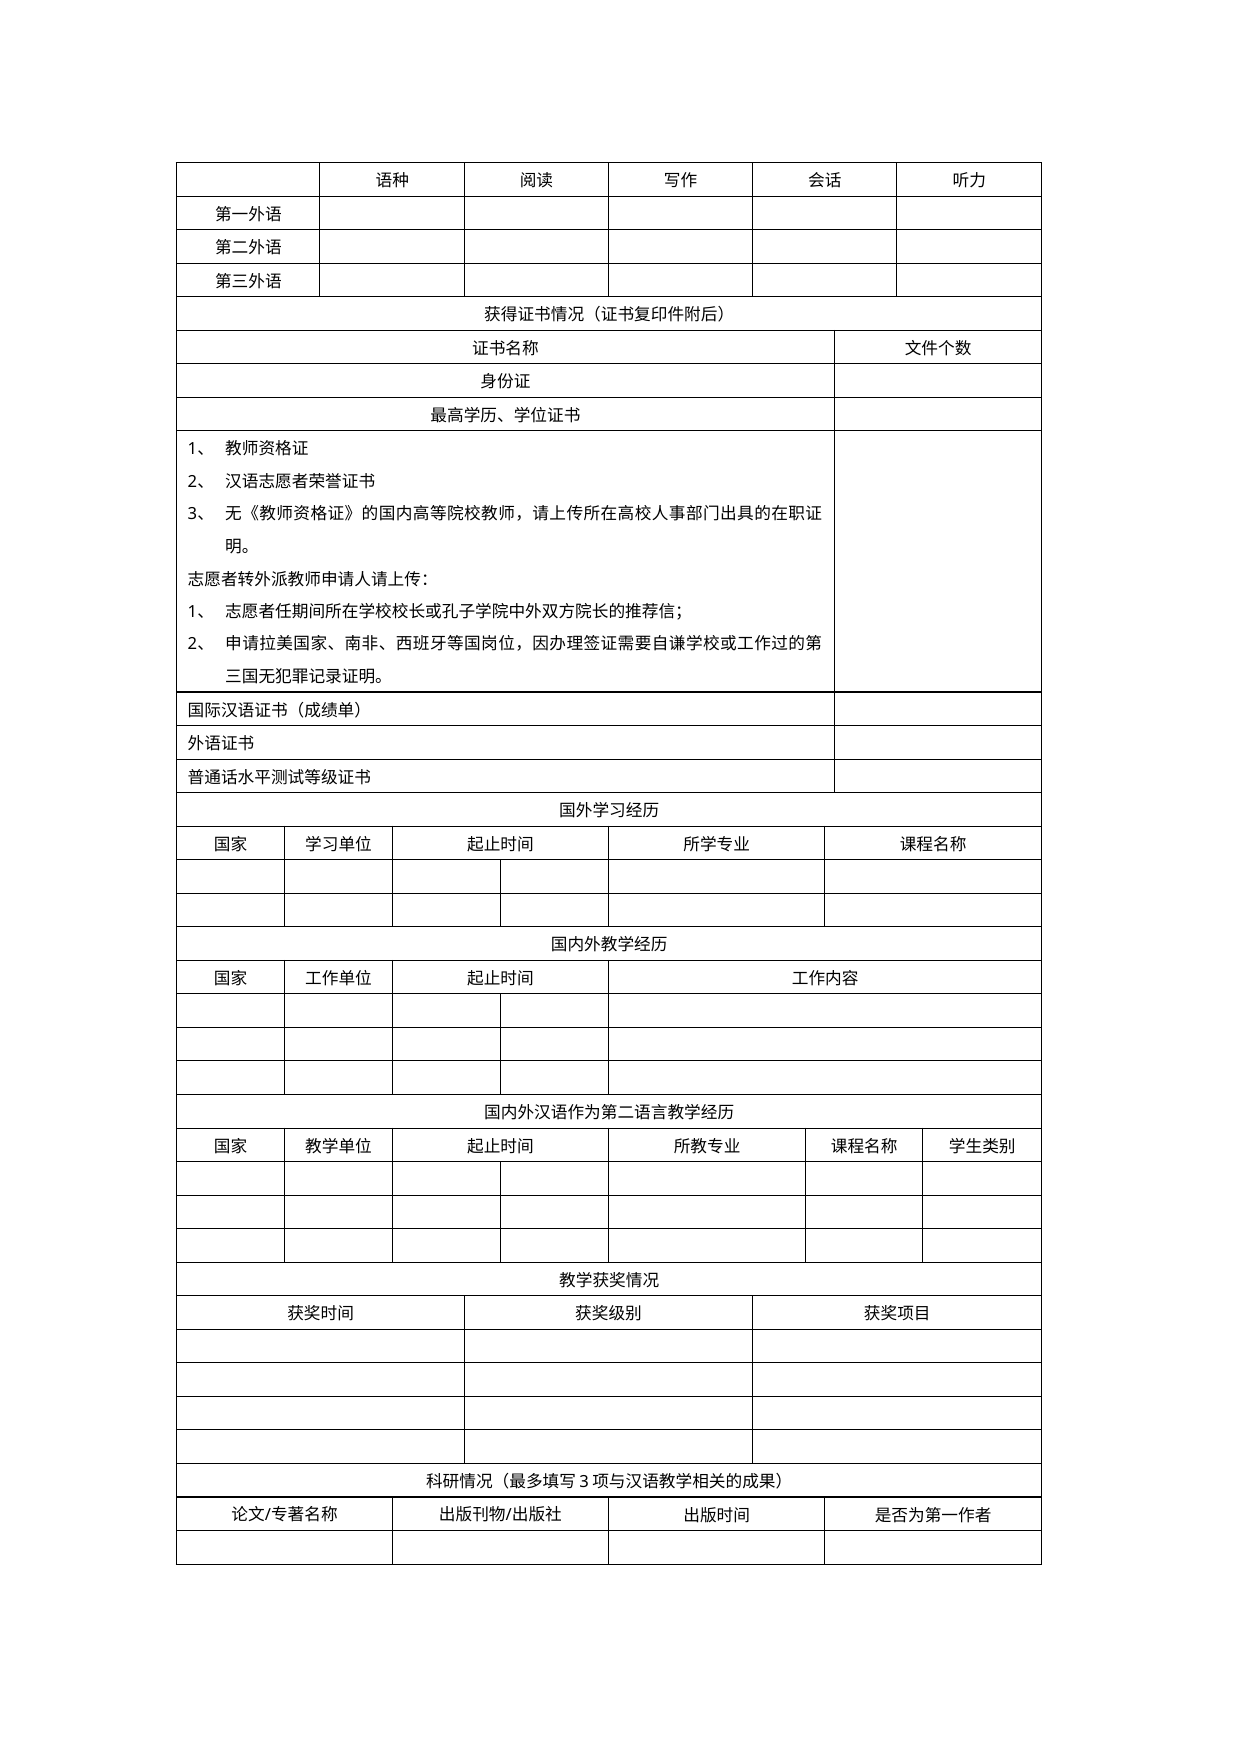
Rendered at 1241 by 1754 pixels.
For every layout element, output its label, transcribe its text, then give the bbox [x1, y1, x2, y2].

table_cell 获奖时间 [177, 1296, 464, 1329]
table_cell 所学专业 [609, 827, 824, 859]
table_cell [753, 1397, 1041, 1429]
table_cell 获得证书情况（证书复印件附后） [177, 297, 1041, 330]
table_cell [923, 1229, 1041, 1262]
table_cell [825, 1531, 1041, 1563]
table_cell 教学单位 [285, 1129, 392, 1161]
table_cell 第二外语 [177, 230, 319, 263]
table_cell [465, 230, 608, 263]
table_cell 身份证 [177, 364, 834, 397]
table_cell [897, 230, 1041, 263]
table_cell [753, 1363, 1041, 1396]
table_cell [393, 1162, 500, 1194]
table_cell [285, 1162, 392, 1194]
table_cell [825, 894, 1041, 926]
table_cell 所教专业 [609, 1129, 805, 1161]
table_cell [609, 1229, 805, 1262]
table_cell [609, 1162, 805, 1194]
table_cell [501, 860, 608, 893]
table_cell [285, 1061, 392, 1094]
table_cell [753, 230, 896, 263]
table_cell [501, 1162, 608, 1194]
table_cell [609, 1196, 805, 1228]
table_cell [609, 264, 752, 296]
table_cell [177, 1363, 464, 1396]
table_cell 论文/专著名称 [177, 1498, 392, 1530]
table_cell [465, 1430, 752, 1463]
table_cell [753, 264, 896, 296]
table_cell [609, 994, 1041, 1027]
table_cell [835, 364, 1041, 397]
table_cell [609, 894, 824, 926]
table_cell [177, 1061, 284, 1094]
table_cell [177, 163, 319, 196]
table_cell 国际汉语证书（成绩单） [177, 693, 834, 725]
table_cell [177, 994, 284, 1027]
table_cell 普通话水平测试等级证书 [177, 760, 834, 792]
table_cell 外语证书 [177, 726, 834, 758]
table_cell [753, 1430, 1041, 1463]
table_cell 国家 [177, 827, 284, 859]
table_cell 工作内容 [609, 961, 1041, 993]
table_cell [177, 1397, 464, 1429]
table_cell [285, 894, 392, 926]
table_cell [609, 230, 752, 263]
table_cell 起止时间 [393, 961, 608, 993]
table_cell 课程名称 [806, 1129, 922, 1161]
table_cell 学习单位 [285, 827, 392, 859]
table_cell [806, 1229, 922, 1262]
table_cell 学生类别 [923, 1129, 1041, 1161]
table_cell 阅读 [465, 163, 608, 196]
table_cell 是否为第一作者 [825, 1498, 1041, 1530]
table_cell 国内外教学经历 [177, 927, 1041, 960]
table_cell 文件个数 [835, 331, 1041, 363]
table_cell 获奖级别 [465, 1296, 752, 1329]
table_cell 课程名称 [825, 827, 1041, 859]
table_cell 第三外语 [177, 264, 319, 296]
table_cell [177, 1028, 284, 1060]
table_cell 教师资格证 汉语志愿者荣誉证书 无《教师资格证》的国内高等院校教师，请上传所在高校人事部门出具的在职证明。 志愿者转外派教师申请人请上传： 志愿者任期间所在学校校长或孔子学院中外双方院长的推荐信； 申请拉美国家、南非、西班牙等国岗位，因办理签证需要自谦学校或工作过的第三国无犯罪记录证明。 [177, 431, 834, 691]
table_cell 教学获奖情况 [177, 1263, 1041, 1295]
table_cell 听力 [897, 163, 1041, 196]
table_cell [835, 726, 1041, 758]
table_cell [609, 197, 752, 229]
table_cell [285, 1196, 392, 1228]
table_cell 语种 [320, 163, 464, 196]
table_cell [609, 1028, 1041, 1060]
table_cell 会话 [753, 163, 896, 196]
table_cell 国家 [177, 961, 284, 993]
table_cell 出版时间 [609, 1498, 824, 1530]
table_cell 最高学历、学位证书 [177, 398, 834, 430]
table_cell [835, 760, 1041, 792]
table_cell [177, 1531, 392, 1563]
table_cell [177, 1162, 284, 1194]
table_cell 获奖项目 [753, 1296, 1041, 1329]
table_cell 起止时间 [393, 1129, 608, 1161]
table_cell [923, 1162, 1041, 1194]
table_cell [501, 1196, 608, 1228]
table_cell [897, 197, 1041, 229]
table_cell [835, 431, 1041, 691]
table_cell [609, 1531, 824, 1563]
table_cell [393, 1531, 608, 1563]
table_cell [177, 894, 284, 926]
table_cell 第一外语 [177, 197, 319, 229]
table_cell [393, 1028, 500, 1060]
table_cell [285, 1028, 392, 1060]
table_cell [393, 994, 500, 1027]
table_cell [177, 1196, 284, 1228]
table_cell 科研情况（最多填写3项与汉语教学相关的成果） [177, 1464, 1041, 1496]
table_cell [465, 1363, 752, 1396]
table_cell [285, 1229, 392, 1262]
table_cell [806, 1196, 922, 1228]
table_cell 国内外汉语作为第二语言教学经历 [177, 1095, 1041, 1127]
table_cell [393, 860, 500, 893]
table_cell 国外学习经历 [177, 793, 1041, 826]
table_cell [609, 1061, 1041, 1094]
table_cell [393, 1229, 500, 1262]
table_cell 国家 [177, 1129, 284, 1161]
table_cell [465, 1397, 752, 1429]
table_cell [835, 398, 1041, 430]
table_cell [393, 1196, 500, 1228]
table_cell [320, 264, 464, 296]
table_cell [177, 1330, 464, 1362]
table_cell [501, 894, 608, 926]
table_cell [177, 1430, 464, 1463]
table_cell [835, 693, 1041, 725]
table_cell [285, 860, 392, 893]
table_cell [320, 197, 464, 229]
table_cell 起止时间 [393, 827, 608, 859]
table_cell 工作单位 [285, 961, 392, 993]
table_cell [923, 1196, 1041, 1228]
table_cell [320, 230, 464, 263]
table_cell [285, 994, 392, 1027]
table_cell 写作 [609, 163, 752, 196]
table_cell [501, 1061, 608, 1094]
table_cell [501, 1229, 608, 1262]
table_cell [753, 1330, 1041, 1362]
table_cell 证书名称 [177, 331, 834, 363]
table_cell [393, 894, 500, 926]
table_cell [897, 264, 1041, 296]
table_cell [501, 1028, 608, 1060]
table_cell [465, 264, 608, 296]
table_cell [753, 197, 896, 229]
table_cell [465, 1330, 752, 1362]
table_cell [806, 1162, 922, 1194]
table_cell 出版刊物/出版社 [393, 1498, 608, 1530]
table_cell [825, 860, 1041, 893]
table_cell [465, 197, 608, 229]
table_cell [177, 860, 284, 893]
table_cell [501, 994, 608, 1027]
table_cell [609, 860, 824, 893]
table_cell [177, 1229, 284, 1262]
table_cell [393, 1061, 500, 1094]
